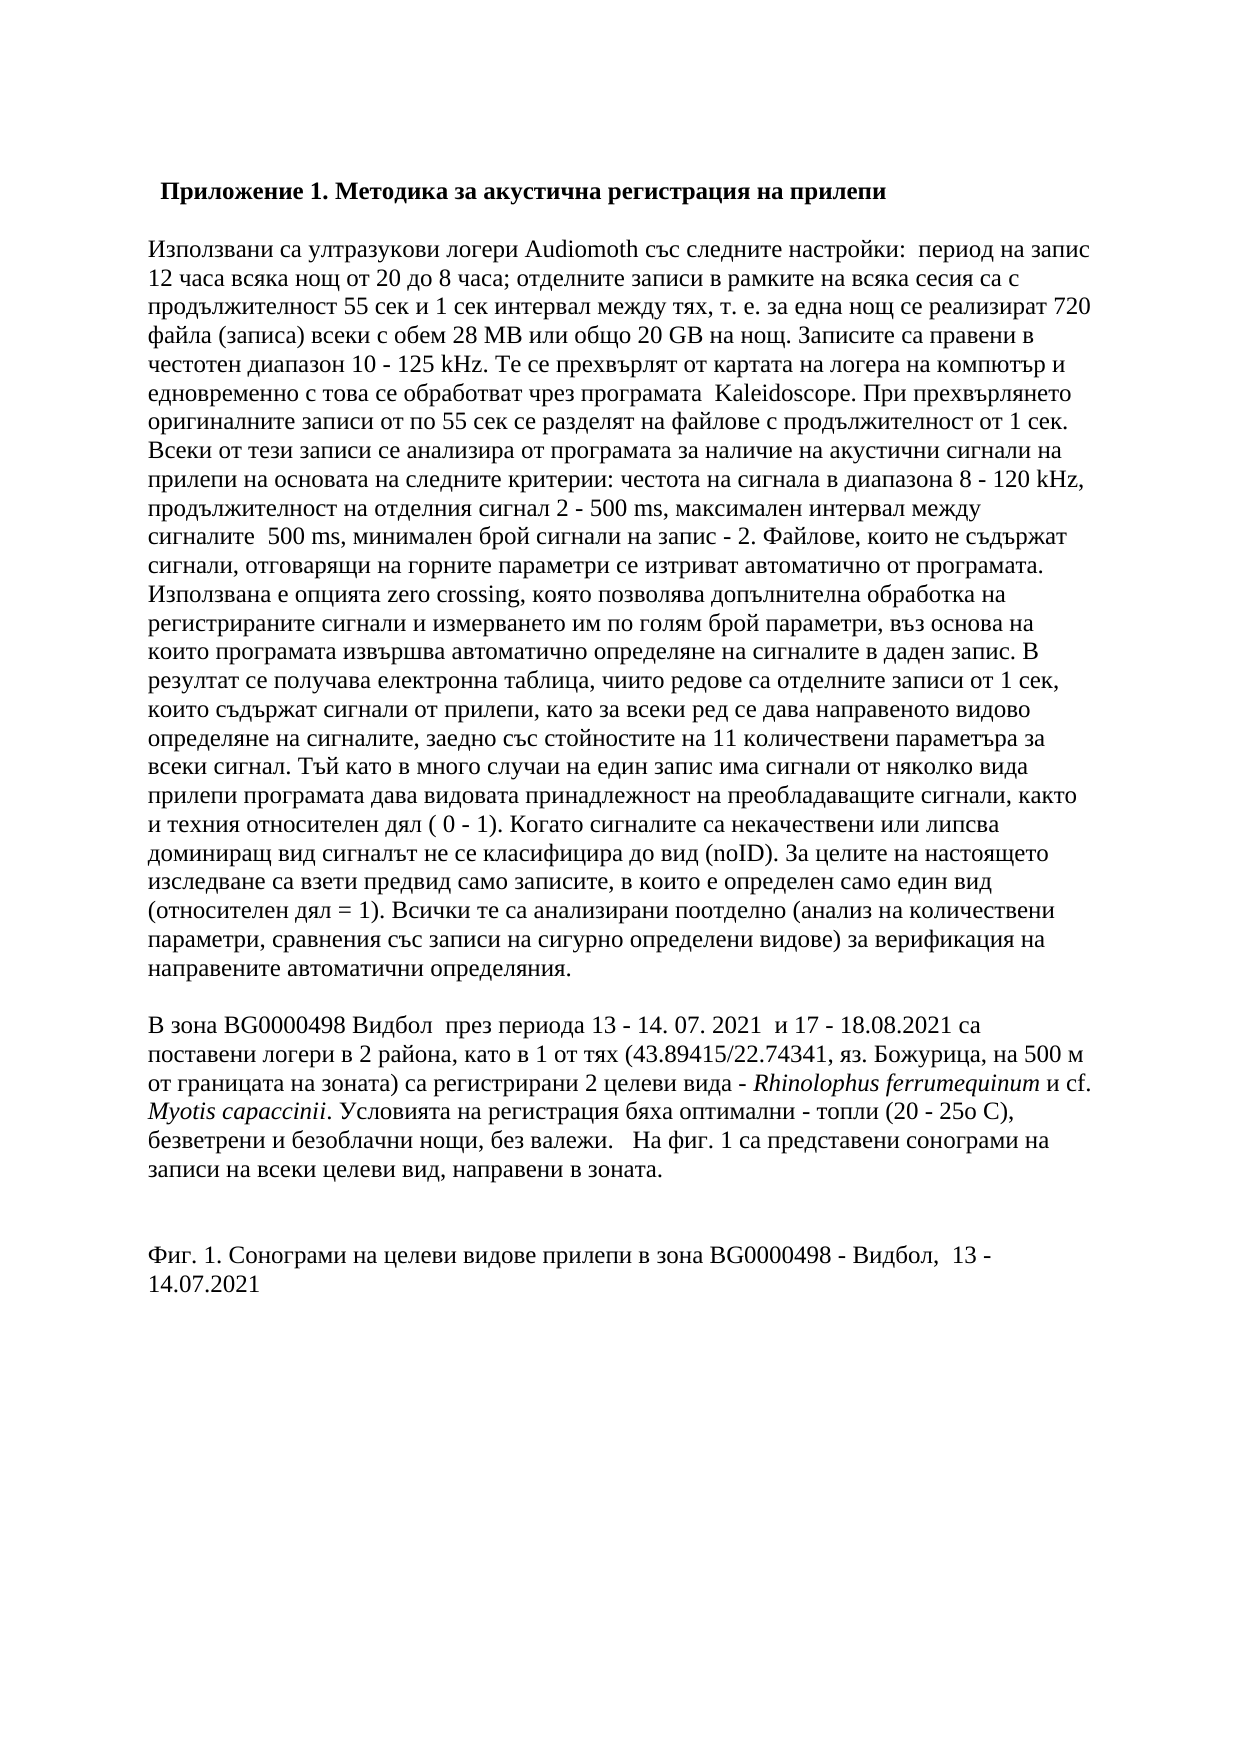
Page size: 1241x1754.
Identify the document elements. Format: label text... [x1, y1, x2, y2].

text Използвани са ултразукови логери Audiomoth със следните настройки: период на запис 12 часа всяка нощ от 20 до 8 часа; отделните записи в рамките на всяка сесия са с продължителност 55 сек и 1 сек интервал между тях, т. е. за една нощ се реализират 720 файла (записа) всеки с обем 28 МВ или общо 20 GB на нощ. Записите са правени в честотен диапазон 10 - 125 kHz. Те се прехвърлят от картата на логера на компютър и едновременно с това се обработват чрез програмата Kaleidoscope. При прехвърлянето оригиналните записи от по 55 сек се разделят на файлове с продължителност от 1 сек. Всеки от тези записи се анализира от програмата за наличие на акустични сигнали на прилепи на основата на следните критерии: честота на сигнала в диапазона 8 - 120 kHz, продължителност на отделния сигнал 2 - 500 ms, максимален интервал между сигналите 500 ms, минимален брой сигнали на запис - 2. Файлове, които не съдържат сигнали, отговарящи на горните параметри се изтриват автоматично от програмата. Използвана е опцията zero crossing, която позволява допълнителна обработка на регистрираните сигнали и измерването им по голям брой параметри, въз основа на които програмата извършва автоматично определяне на сигналите в даден запис. В резултат се получава електронна таблица, чиито редове са отделните записи от 1 сек, които съдържат сигнали от прилепи, като за всеки ред се дава направеното видово определяне на сигналите, заедно със стойностите на 11 количествени параметъра за всеки сигнал. Тъй като в много случаи на един запис има сигнали от няколко вида прилепи програмата дава видовата принадлежност на преобладаващите сигнали, както и техния относителен дял ( 0 - 1). Когато сигналите са некачествени или липсва доминиращ вид сигналът не се класифицира до вид (noID). За целите на настоящето изследване са взети предвид само записите, в които е определен само един вид (относителен дял = 1). Всички те са анализирани поотделно (анализ на количествени параметри, сравнения със записи на сигурно определени видове) за верификация на направените автоматични определяния. [148, 234, 1093, 981]
text Приложение 1. Методика за акустична регистрация на прилепи [148, 176, 1093, 205]
text В зона BG0000498 Видбол през периода 13 - 14. 07. 2021 и 17 - 18.08.2021 са поставени логери в 2 района, като в 1 от тях (43.89415/22.74341, яз. Божурица, на 500 м от границата на зоната) са регистрирани 2 целеви вида - Rhinolophus ferrumequinum и cf. Myotis capaccinii. Условията на регистрация бяха оптимални - топли (20 - 25о С), безветрени и безоблачни нощи, без валежи. На фиг. 1 са представени сонограми на записи на всеки целеви вид, направени в зоната. [148, 1010, 1093, 1183]
text Фиг. 1. Сонограми на целеви видове прилепи в зона BG0000498 - Видбол, 13 - 14.07.2021 [148, 1240, 1093, 1298]
